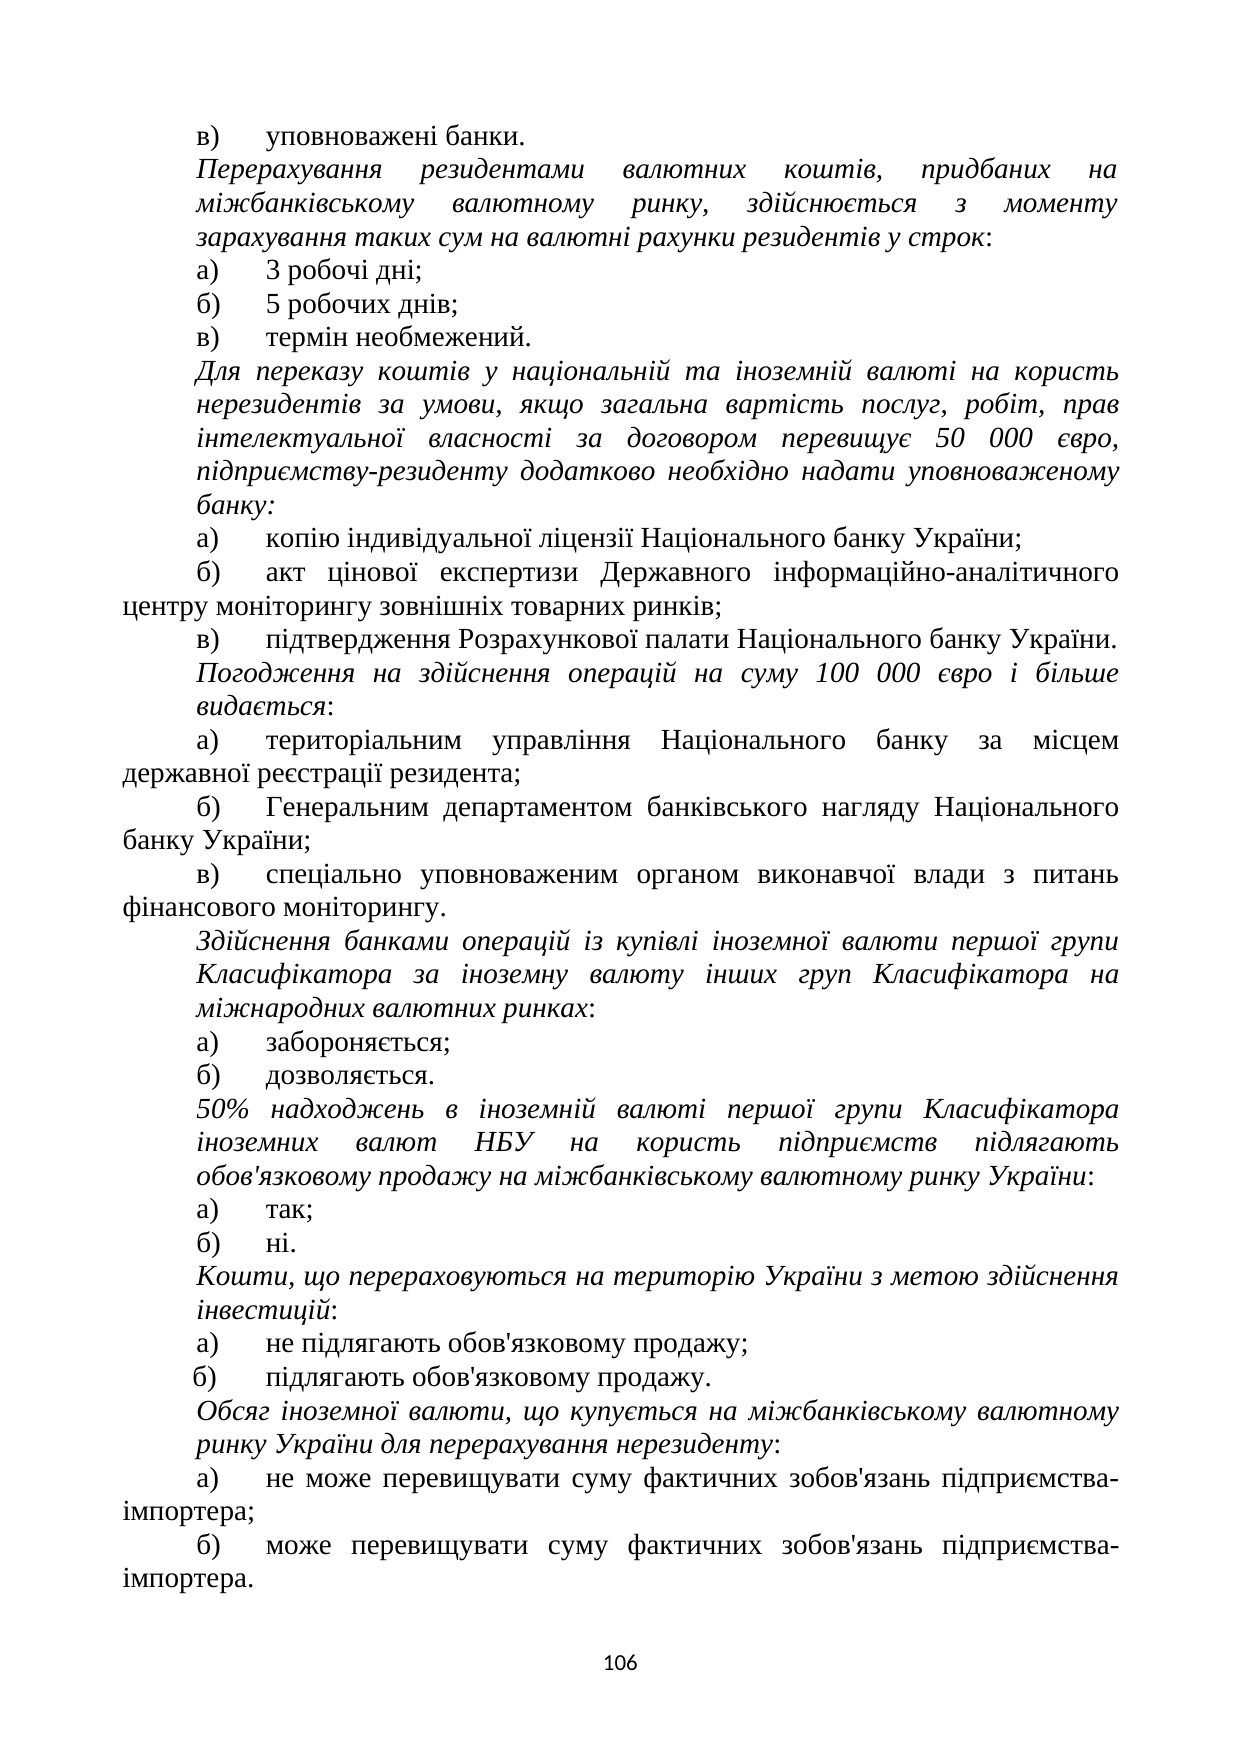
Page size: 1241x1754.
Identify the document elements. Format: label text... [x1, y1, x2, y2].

text а) копію індивідуальної ліцензії Національного банку України; [122, 521, 1122, 554]
text б) ні. [122, 1225, 1122, 1258]
text б) підлягають обов'язковому продажу. [118, 1359, 1122, 1393]
text б) 5 робочих днів; [122, 286, 1122, 319]
text б) може перевищувати суму фактичних зобов'язань підприємства-імпортера. [122, 1527, 1120, 1594]
text Для переказу коштів у національній та іноземній валюті на користь нерезидентів за умови, якщо загальна вартість послуг, робіт, прав інтелектуальної власності за договором перевищує 50 000 євро, підприємству-резиденту додатково необхідно надати уповноваженому банку: [196, 353, 1120, 521]
text в) уповноважені банки. [122, 118, 1122, 152]
text 50% надходжень в іноземній валюті першої групи Класифікатора іноземних валют НБУ на користь підприємств підлягають обов'язковому продажу на міжбанківському валютному ринку України: [196, 1091, 1120, 1191]
text б) дозволяється. [122, 1057, 1122, 1091]
text в) спеціально уповноваженим органом виконавчої влади з питань фінансового моніторингу. [122, 856, 1120, 923]
text б) акт цінової експертизи Державного інформаційно-аналітичного центру моніторингу зовнішніх товарних ринків; [122, 554, 1120, 621]
text в) підтвердження Розрахункової палати Національного банку України. [122, 621, 1122, 655]
text Перерахування резидентами валютних коштів, придбаних на міжбанківському валютному ринку, здійснюється з моменту зарахування таких сум на валютні рахунки резидентів у строк: [196, 152, 1118, 252]
text а) не підлягають обов'язковому продажу; [122, 1326, 1122, 1359]
text Кошти, що перераховуються на територію України з метою здійснення інвестицій: [196, 1258, 1120, 1326]
text б) Генеральним департаментом банківського нагляду Національного банку України; [122, 789, 1120, 856]
text а) так; [122, 1191, 1122, 1225]
text а) не може перевищувати суму фактичних зобов'язань підприємства-імпортера; [122, 1460, 1120, 1527]
text а) територіальним управління Національного банку за місцем державної реєстрації резидента; [122, 722, 1120, 789]
text а) 3 робочі дні; [122, 252, 1122, 286]
text Здійснення банками операцій із купівлі іноземної валюти першої групи Класифікатора за іноземну валюту інших груп Класифікатора на міжнародних валютних ринках: [196, 923, 1120, 1024]
text в) термін необмежений. [122, 319, 1122, 353]
text а) забороняється; [122, 1024, 1122, 1057]
text Обсяг іноземної валюти, що купується на міжбанківському валютному ринку України для перерахування нерезиденту: [196, 1393, 1120, 1460]
text Погодження на здійснення операцій на суму 100 000 євро і більше видається: [196, 655, 1120, 722]
